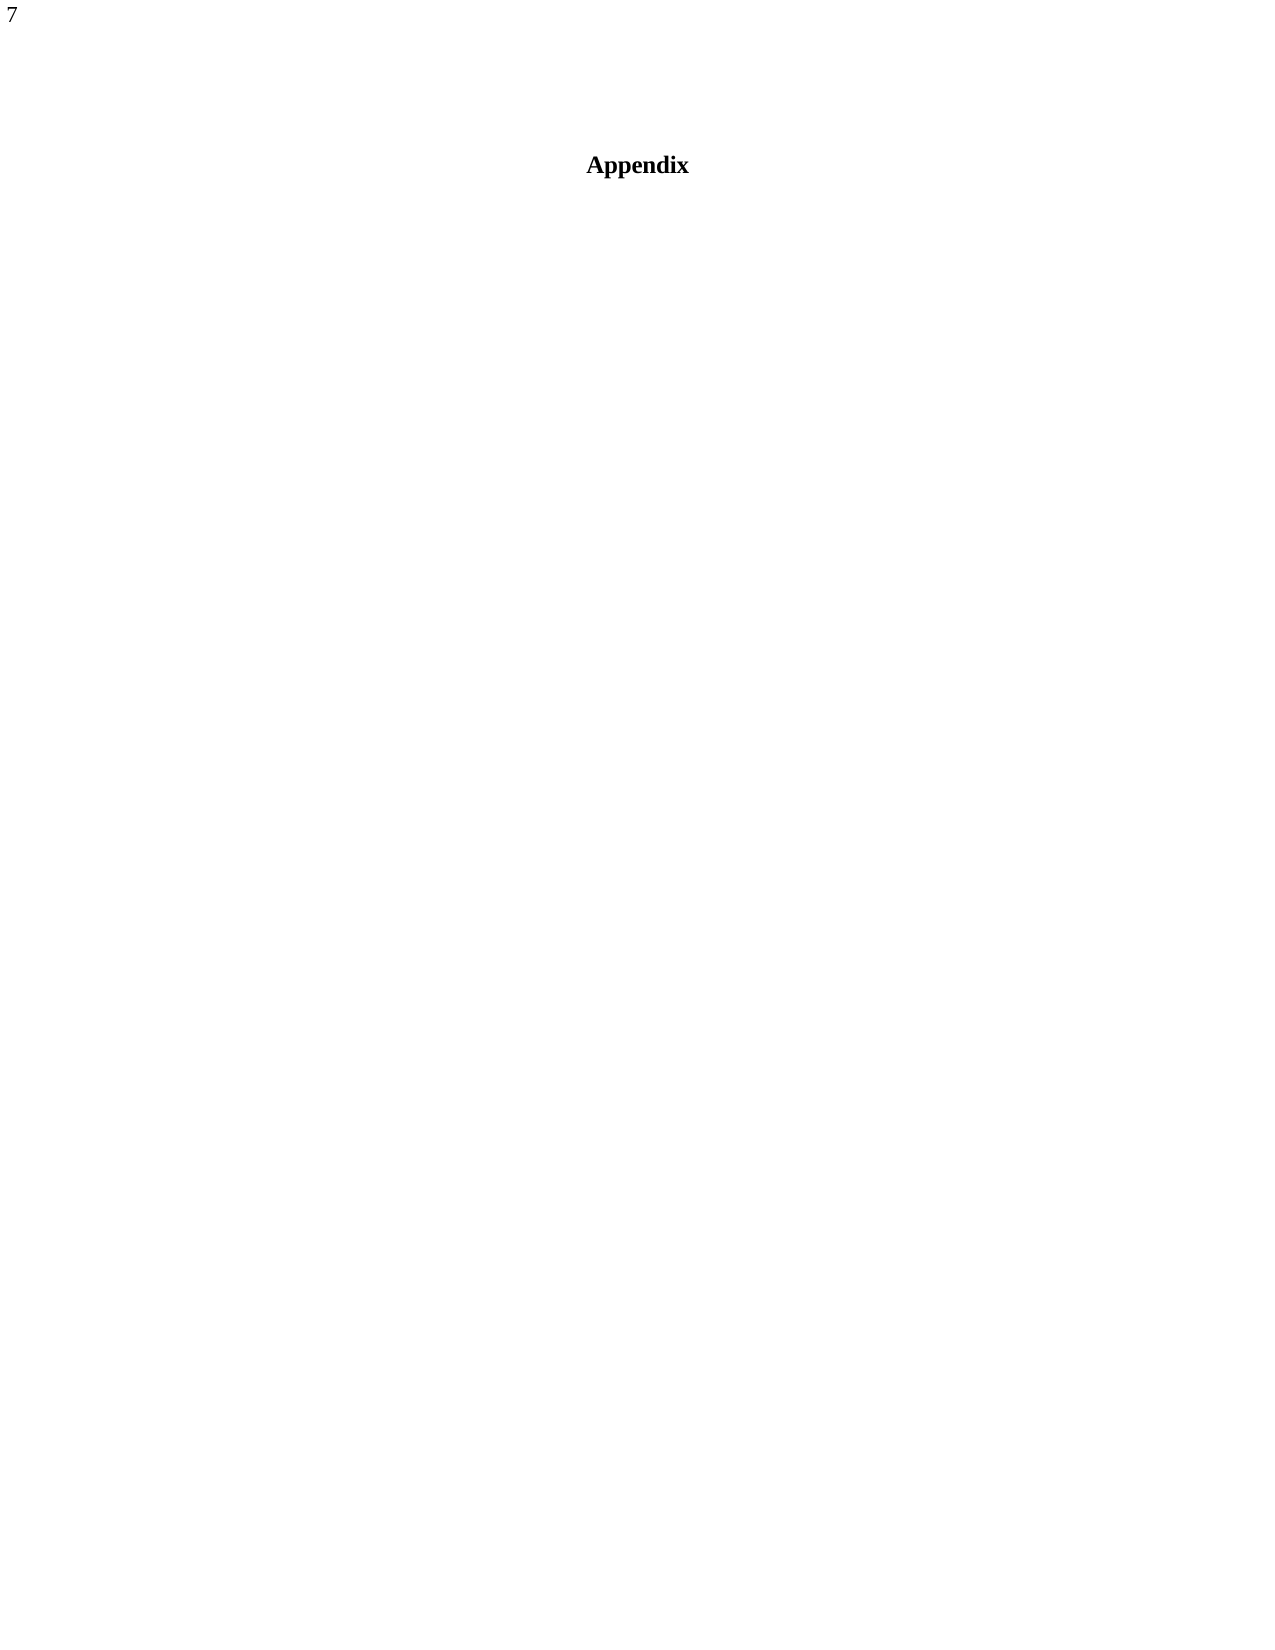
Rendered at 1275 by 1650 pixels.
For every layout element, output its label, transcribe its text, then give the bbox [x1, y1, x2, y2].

text Appendix [58, 150, 1217, 179]
